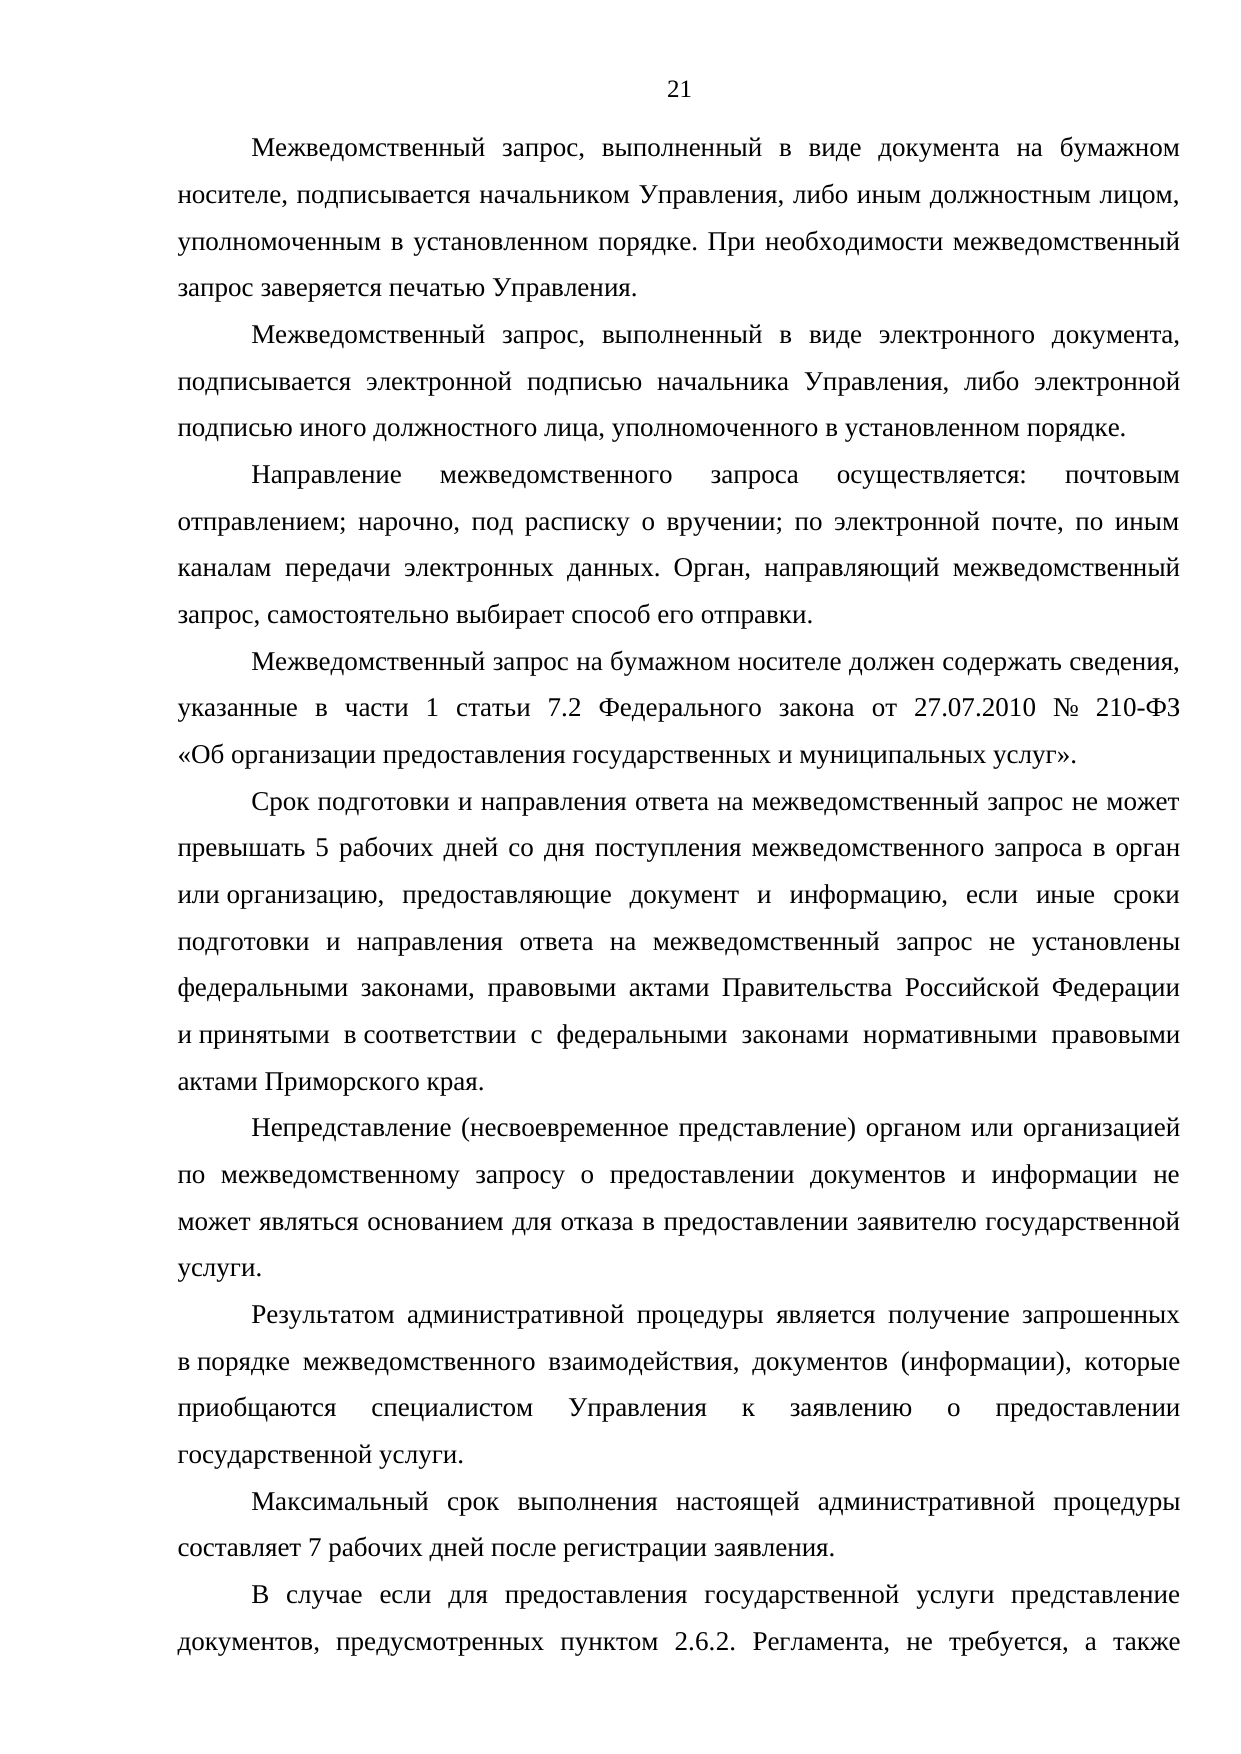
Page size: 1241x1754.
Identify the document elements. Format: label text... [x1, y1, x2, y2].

list Направление межведомственного запроса осуществляется: почтовым отправлением; нарочно, под расписку о вручении; по электронной почте, по иным каналам передачи электронных данных. Орган, направляющий межведомственный запрос, самостоятельно выбирает способ его отправки. [177, 458, 1181, 629]
text Максимальный срок выполнения настоящей административной процедуры составляет 7 рабочих дней после регистрации заявления. [177, 1485, 1181, 1562]
list Межведомственный запрос на бумажном носителе должен содержать сведения, указанные в части 1 статьи 7.2 Федерального закона от 27.07.2010 № 210-ФЗ «Об организации предоставления государственных и муниципальных услуг». [177, 645, 1181, 769]
text Срок подготовки и направления ответа на межведомственный запрос не может превышать 5 рабочих дней со дня поступления межведомственного запроса в орган или организацию, предоставляющие документ и информацию, если иные сроки подготовки и направления ответа на межведомственный запрос не установлены федеральными законами, правовыми актами Правительства Российской Федерации и принятыми в соответствии с федеральными законами нормативными правовыми актами Приморского края. [177, 785, 1181, 1096]
list Межведомственный запрос, выполненный в виде документа на бумажном носителе, подписывается начальником Управления, либо иным должностным лицом, уполномоченным в установленном порядке. При необходимости межведомственный запрос заверяется печатью Управления. [177, 131, 1181, 302]
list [177, 1578, 1181, 1656]
text Непредставление (несвоевременное представление) органом или организацией по межведомственному запросу о предоставлении документов и информации не может являться основанием для отказа в предоставлении заявителю государственной услуги. [177, 1111, 1181, 1282]
list Межведомственный запрос, выполненный в виде электронного документа, подписывается электронной подписью начальника Управления, либо электронной подписью иного должностного лица, уполномоченного в установленном порядке. [177, 318, 1181, 442]
text Результатом административной процедуры является получение запрошенных в порядке межведомственного взаимодействия, документов (информации), которые приобщаются специалистом Управления к заявлению о предоставлении государственной услуги. [177, 1298, 1181, 1469]
